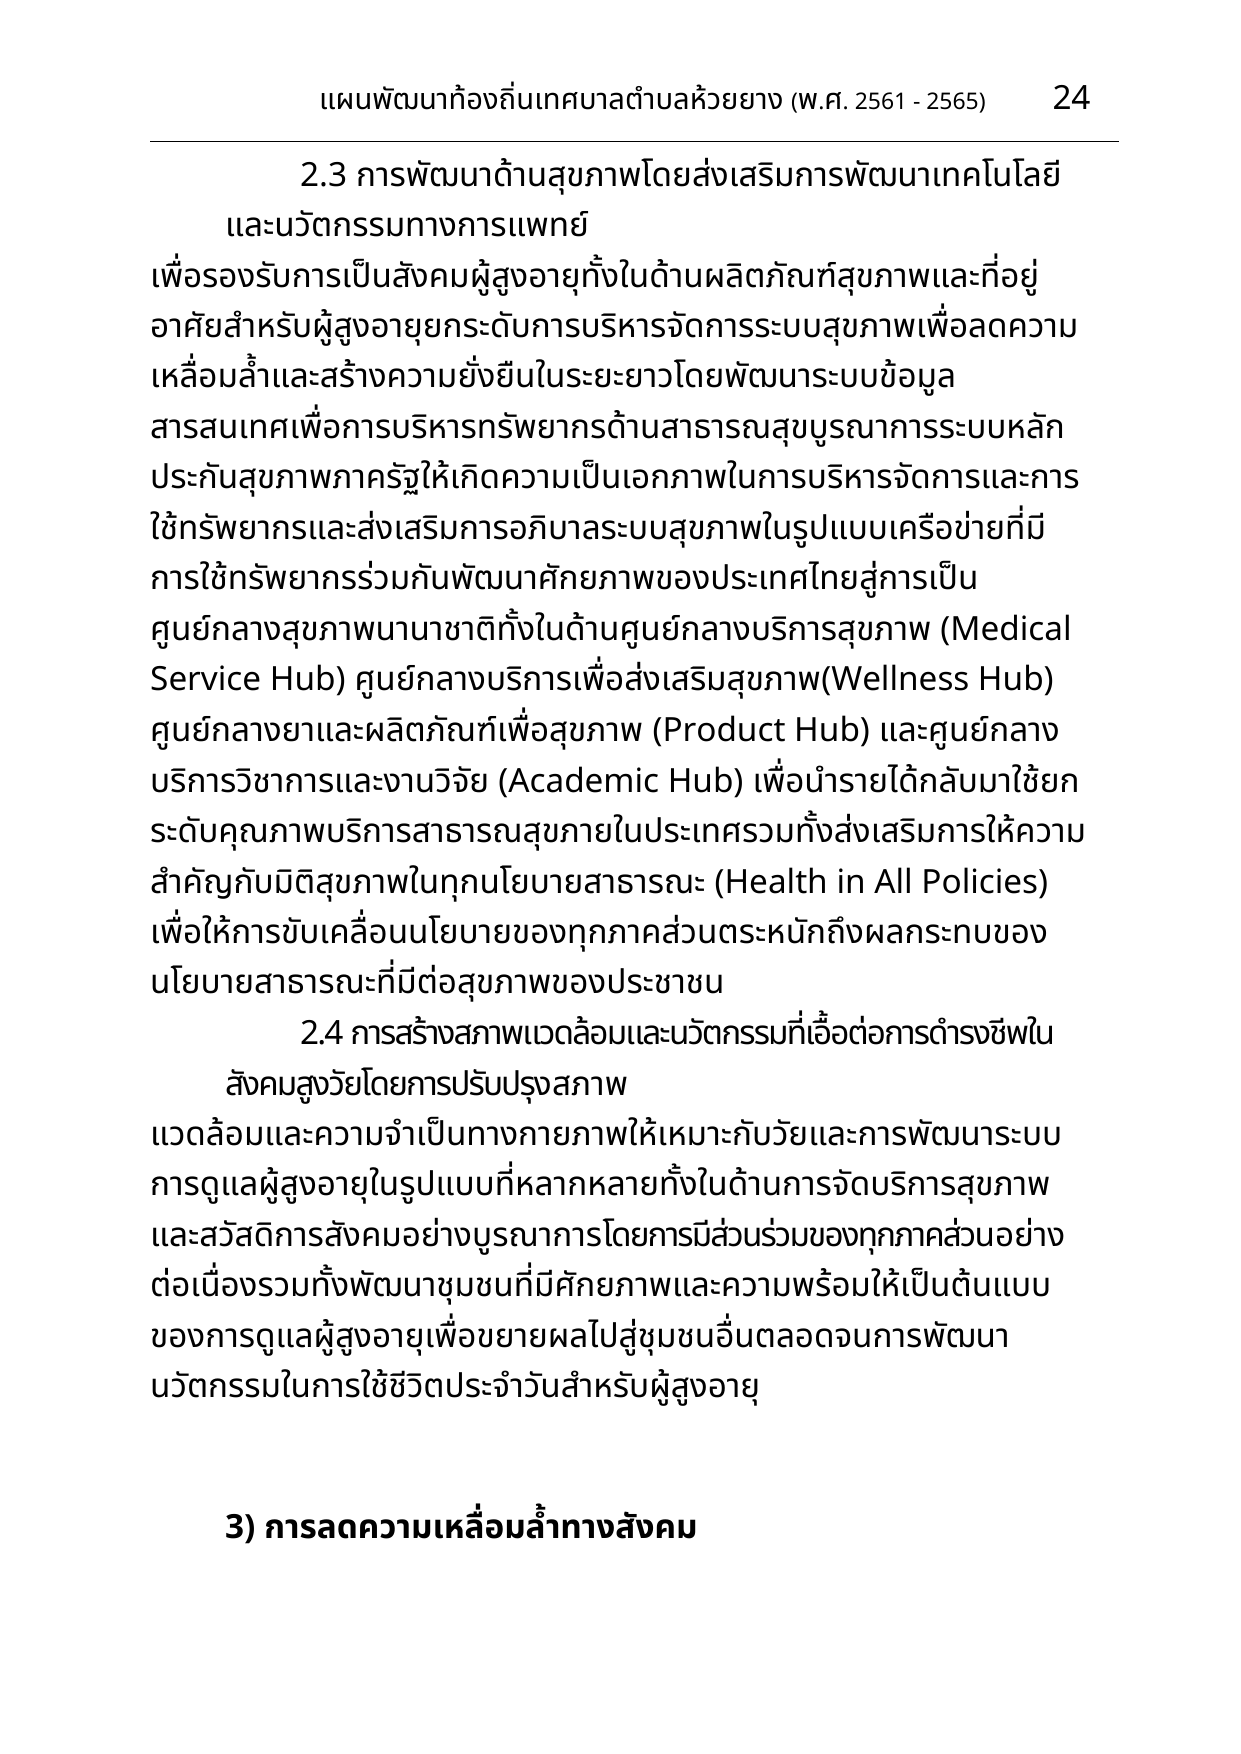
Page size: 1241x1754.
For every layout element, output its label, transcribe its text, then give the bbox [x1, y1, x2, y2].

text 2.4 การสร้างสภาพแวดล้อมและนวัตกรรมที่เอื้อต่อการดำรงชีพในสังคมสูงวัยโดยการปรับปรุงสภาพ [225, 1009, 1090, 1110]
text แวดล้อมและความจำเป็นทางกายภาพให้เหมาะกับวัยและการพัฒนาระบบการดูแลผู้สูงอายุในรูปแบบที่หลากหลายทั้งในด้านการจัดบริการสุขภาพและสวัสดิการสังคมอย่างบูรณาการโดยการมีส่วนร่วมของทุกภาคส่วนอย่างต่อเนื่องรวมทั้งพัฒนาชุมชนที่มีศักยภาพและความพร้อมให้เป็นต้นแบบของการดูแลผู้สูงอายุเพื่อขยายผลไปสู่ชุมชนอื่นตลอดจนการพัฒนานวัตกรรมในการใช้ชีวิตประจำวันสำหรับผู้สูงอายุ [150, 1110, 1090, 1412]
text 2.3 การพัฒนาด้านสุขภาพโดยส่งเสริมการพัฒนาเทคโนโลยีและนวัตกรรมทางการแพทย์ [225, 151, 1090, 252]
text เพื่อรองรับการเป็นสังคมผู้สูงอายุทั้งในด้านผลิตภัณฑ์สุขภาพและที่อยู่อาศัยสำหรับผู้สูงอายุยกระดับการบริหารจัดการระบบสุขภาพเพื่อลดความเหลื่อมล้ำและสร้างความยั่งยืนในระยะยาวโดยพัฒนาระบบข้อมูลสารสนเทศเพื่อการบริหารทรัพยากรด้านสาธารณสุขบูรณาการระบบหลักประกันสุขภาพภาครัฐให้เกิดความเป็นเอกภาพในการบริหารจัดการและการใช้ทรัพยากรและส่งเสริมการอภิบาลระบบสุขภาพในรูปแบบเครือข่ายที่มีการใช้ทรัพยากรร่วมกันพัฒนาศักยภาพของประเทศไทยสู่การเป็นศูนย์กลางสุขภาพนานาชาติทั้งในด้านศูนย์กลางบริการสุขภาพ (Medical Service Hub) ศูนย์กลางบริการเพื่อส่งเสริมสุขภาพ(Wellness Hub) ศูนย์กลางยาและผลิตภัณฑ์เพื่อสุขภาพ (Product Hub) และศูนย์กลางบริการวิชาการและงานวิจัย (Academic Hub) เพื่อนำรายได้กลับมาใช้ยกระดับคุณภาพบริการสาธารณสุขภายในประเทศรวมทั้งส่งเสริมการให้ความสำคัญกับมิติสุขภาพในทุกนโยบายสาธารณะ (Health in All Policies) เพื่อให้การขับเคลื่อนนโยบายของทุกภาคส่วนตระหนักถึงผลกระทบของนโยบายสาธารณะที่มีต่อสุขภาพของประชาชน [150, 252, 1090, 1009]
text 3) การลดความเหลื่อมล้ำทางสังคม [150, 1503, 1090, 1554]
